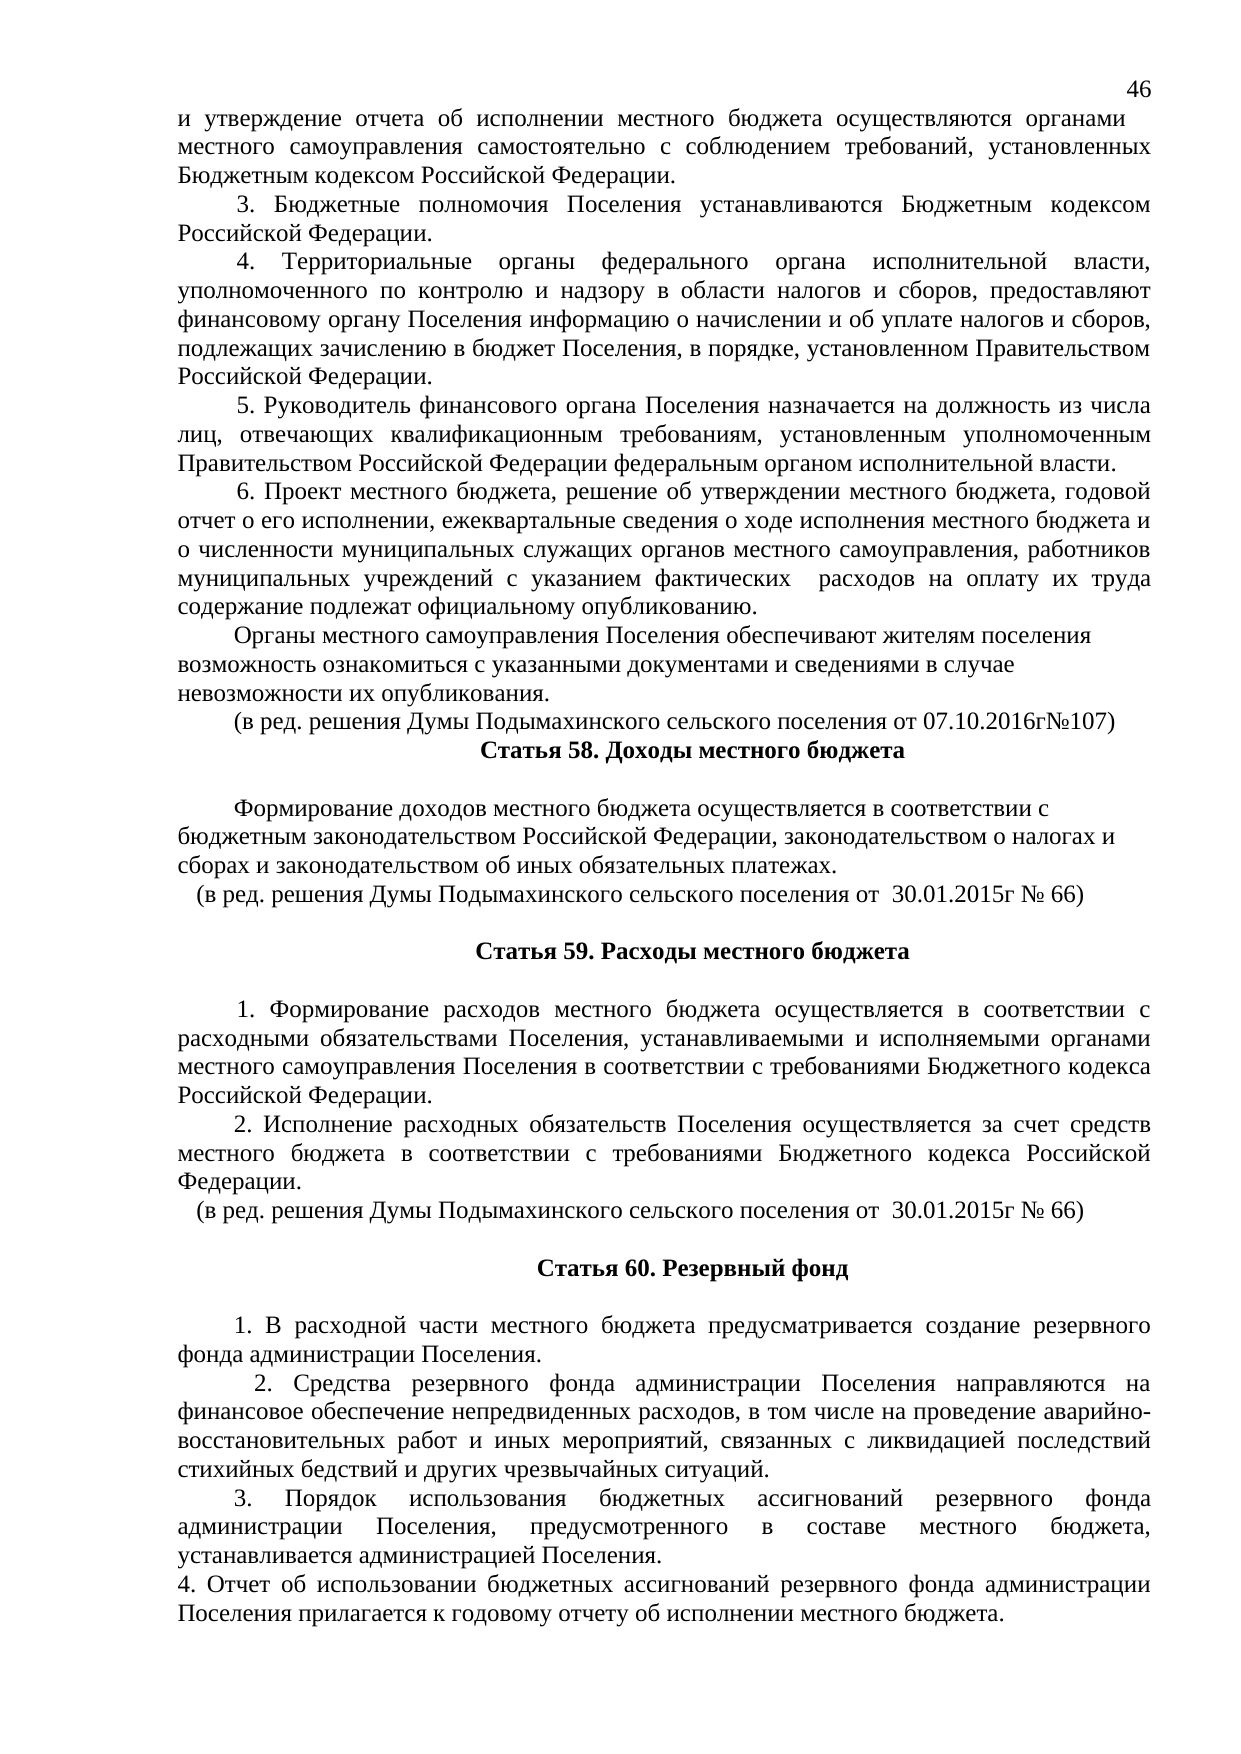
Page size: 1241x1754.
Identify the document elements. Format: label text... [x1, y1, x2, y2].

text 5. Руководитель финансового органа Поселения назначается на должность из числа лиц, отвечающих квалификационным требованиям, установленным уполномоченным Правительством Российской Федерации федеральным органом исполнительной власти. [177, 390, 1152, 476]
text 3. Бюджетные полномочия Поселения устанавливаются Бюджетным кодексом Российской Федерации. [177, 189, 1152, 246]
text Статья 60. Резервный фонд [177, 1253, 1152, 1281]
text 6. Проект местного бюджета, решение об утверждении местного бюджета, годовой отчет о его исполнении, ежеквартальные сведения о ходе исполнения местного бюджета и о численности муниципальных служащих органов местного самоуправления, работников муниципальных учреждений с указанием фактических расходов на оплату их труда содержание подлежат официальному опубликованию. [177, 476, 1152, 620]
text Статья 59. Расходы местного бюджета [177, 936, 1152, 965]
text Статья 58. Доходы местного бюджета [177, 735, 1152, 764]
text 4. Отчет об использовании бюджетных ассигнований резервного фонда администрации Поселения прилагается к годовому отчету об исполнении местного бюджета. [177, 1569, 1152, 1626]
text (в ред. решения Думы Подымахинского сельского поселения от 30.01.2015г № 66) [177, 879, 1152, 908]
text 1. В расходной части местного бюджета предусматривается создание резервного фонда администрации Поселения. [177, 1310, 1152, 1368]
text 1. Формирование расходов местного бюджета осуществляется в соответствии с расходными обязательствами Поселения, устанавливаемыми и исполняемыми органами местного самоуправления Поселения в соответствии с требованиями Бюджетного кодекса Российской Федерации. [177, 994, 1152, 1109]
text Формирование доходов местного бюджета осуществляется в соответствии с бюджетным законодательством Российской Федерации, законодательством о налогах и сборах и законодательством об иных обязательных платежах. [177, 793, 1152, 879]
text 2. Средства резервного фонда администрации Поселения направляются на финансовое обеспечение непредвиденных расходов, в том числе на проведение аварийно-восстановительных работ и иных мероприятий, связанных с ликвидацией последствий стихийных бедствий и других чрезвычайных ситуаций. [177, 1368, 1152, 1483]
text Органы местного самоуправления Поселения обеспечивают жителям поселения возможность ознакомиться с указанными документами и сведениями в случае невозможности их опубликования. [177, 620, 1152, 706]
text 3. Порядок использования бюджетных ассигнований резервного фонда администрации Поселения, предусмотренного в составе местного бюджета, устанавливается администрацией Поселения. [177, 1483, 1152, 1569]
text 4. Территориальные органы федерального органа исполнительной власти, уполномоченного по контролю и надзору в области налогов и сборов, предоставляют финансовому органу Поселения информацию о начислении и об уплате налогов и сборов, подлежащих зачислению в бюджет Поселения, в порядке, установленном Правительством Российской Федерации. [177, 246, 1152, 390]
text (в ред. решения Думы Подымахинского сельского поселения от 30.01.2015г № 66) [177, 1195, 1152, 1224]
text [177, 103, 1152, 189]
text (в ред. решения Думы Подымахинского сельского поселения от 07.10.2016г№107) [177, 706, 1152, 735]
text 2. Исполнение расходных обязательств Поселения осуществляется за счет средств местного бюджета в соответствии с требованиями Бюджетного кодекса Российской Федерации. [177, 1109, 1152, 1195]
